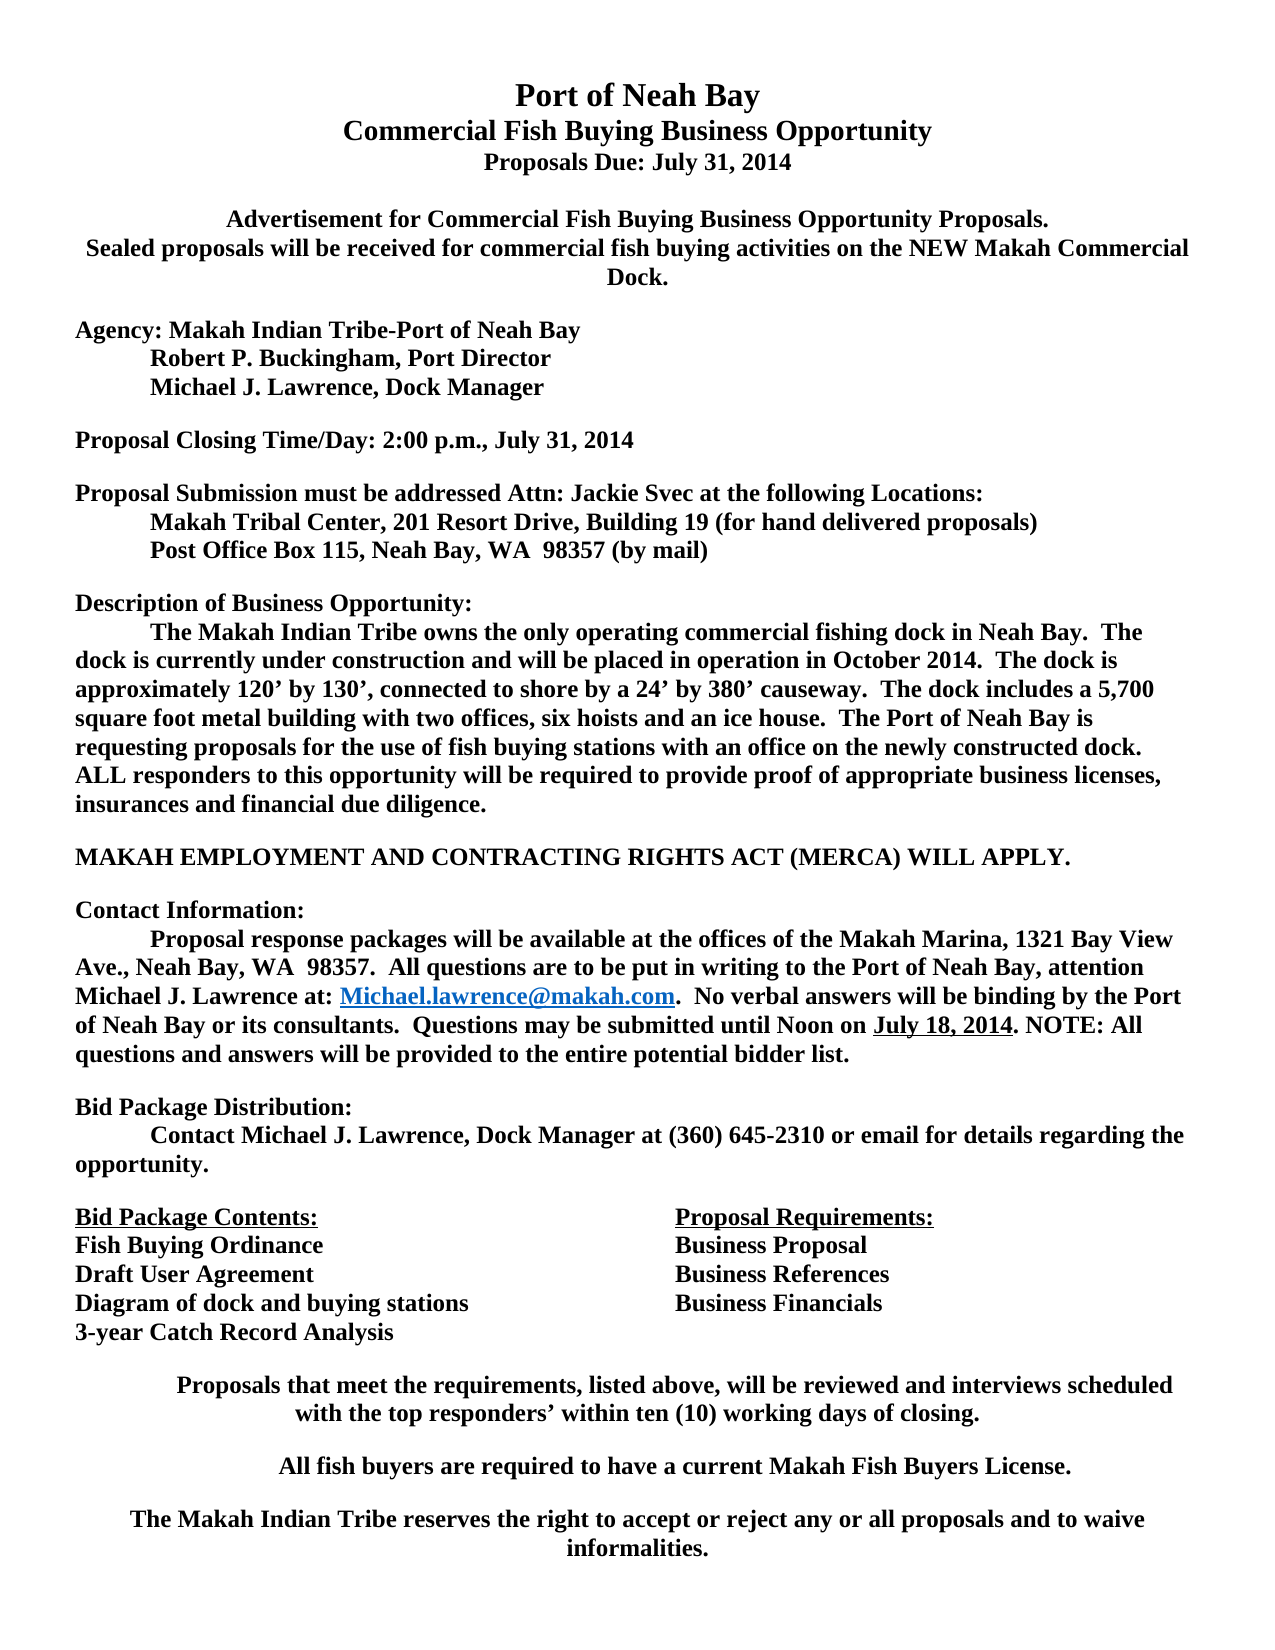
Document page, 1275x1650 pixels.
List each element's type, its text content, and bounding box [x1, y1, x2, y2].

text Bid Package Contents: Proposal Requirements: [75, 1202, 1200, 1231]
text Draft User Agreement Business References [75, 1259, 1200, 1288]
text Commercial Fish Buying Business Opportunity [75, 113, 1200, 147]
text Advertisement for Commercial Fish Buying Business Opportunity Proposals. [75, 204, 1200, 233]
text Contact Information: [75, 895, 1200, 924]
text Contact Michael J. Lawrence, Dock Manager at (360) 645-2310 or email for details regarding the opportunity. [75, 1120, 1200, 1178]
text Port of Neah Bay [75, 75, 1200, 113]
text Diagram of dock and buying stations Business Financials [75, 1288, 1200, 1317]
text Proposals Due: July 31, 2014 [75, 147, 1200, 176]
text Proposal Closing Time/Day: 2:00 p.m., July 31, 2014 [75, 425, 1200, 454]
text Proposal Submission must be addressed Attn: Jackie Svec at the following Locations: [75, 478, 1200, 507]
text Michael J. Lawrence, Dock Manager [75, 372, 1200, 401]
text Makah Tribal Center, 201 Resort Drive, Building 19 (for hand delivered proposals) [75, 507, 1200, 535]
text All fish buyers are required to have a current Makah Fish Buyers License. [75, 1451, 1200, 1480]
text Proposals that meet the requirements, listed above, will be reviewed and interviews scheduled with the top responders’ within ten (10) working days of closing. [75, 1370, 1200, 1427]
text MAKAH EMPLOYMENT AND CONTRACTING RIGHTS ACT (MERCA) WILL APPLY. [75, 842, 1200, 871]
text 3-year Catch Record Analysis [75, 1317, 1200, 1346]
text Agency: Makah Indian Tribe-Port of Neah Bay [75, 315, 1200, 343]
text Fish Buying Ordinance Business Proposal [75, 1231, 1200, 1259]
text Description of Business Opportunity: [75, 588, 1200, 617]
text Bid Package Distribution: [75, 1092, 1200, 1120]
text Robert P. Buckingham, Port Director [75, 343, 1200, 372]
text Post Office Box 115, Neah Bay, WA 98357 (by mail) [75, 535, 1200, 564]
text The Makah Indian Tribe owns the only operating commercial fishing dock in Neah Bay. The dock is currently under construction and will be placed in operation in October 2014. The dock is approximately 120’ by 130’, connected to shore by a 24’ by 380’ causeway. The dock includes a 5,700 square foot metal building with two offices, six hoists and an ice house. The Port of Neah Bay is requesting proposals for the use of fish buying stations with an office on the newly constructed dock. ALL responders to this opportunity will be required to provide proof of appropriate business licenses, insurances and financial due diligence. [75, 617, 1200, 818]
text The Makah Indian Tribe reserves the right to accept or reject any or all proposals and to waive informalities. [75, 1504, 1200, 1562]
text Sealed proposals will be received for commercial fish buying activities on the NEW Makah Commercial Dock. [75, 233, 1200, 291]
text Proposal response packages will be available at the offices of the Makah Marina, 1321 Bay View Ave., Neah Bay, WA 98357. All questions are to be put in writing to the Port of Neah Bay, attention Michael J. Lawrence at: Michael.lawrence@makah.com. No verbal answers will be binding by the Port of Neah Bay or its consultants. Questions may be submitted until Noon on July 18, 2014. NOTE: All questions and answers will be provided to the entire potential bidder list. [75, 924, 1200, 1067]
